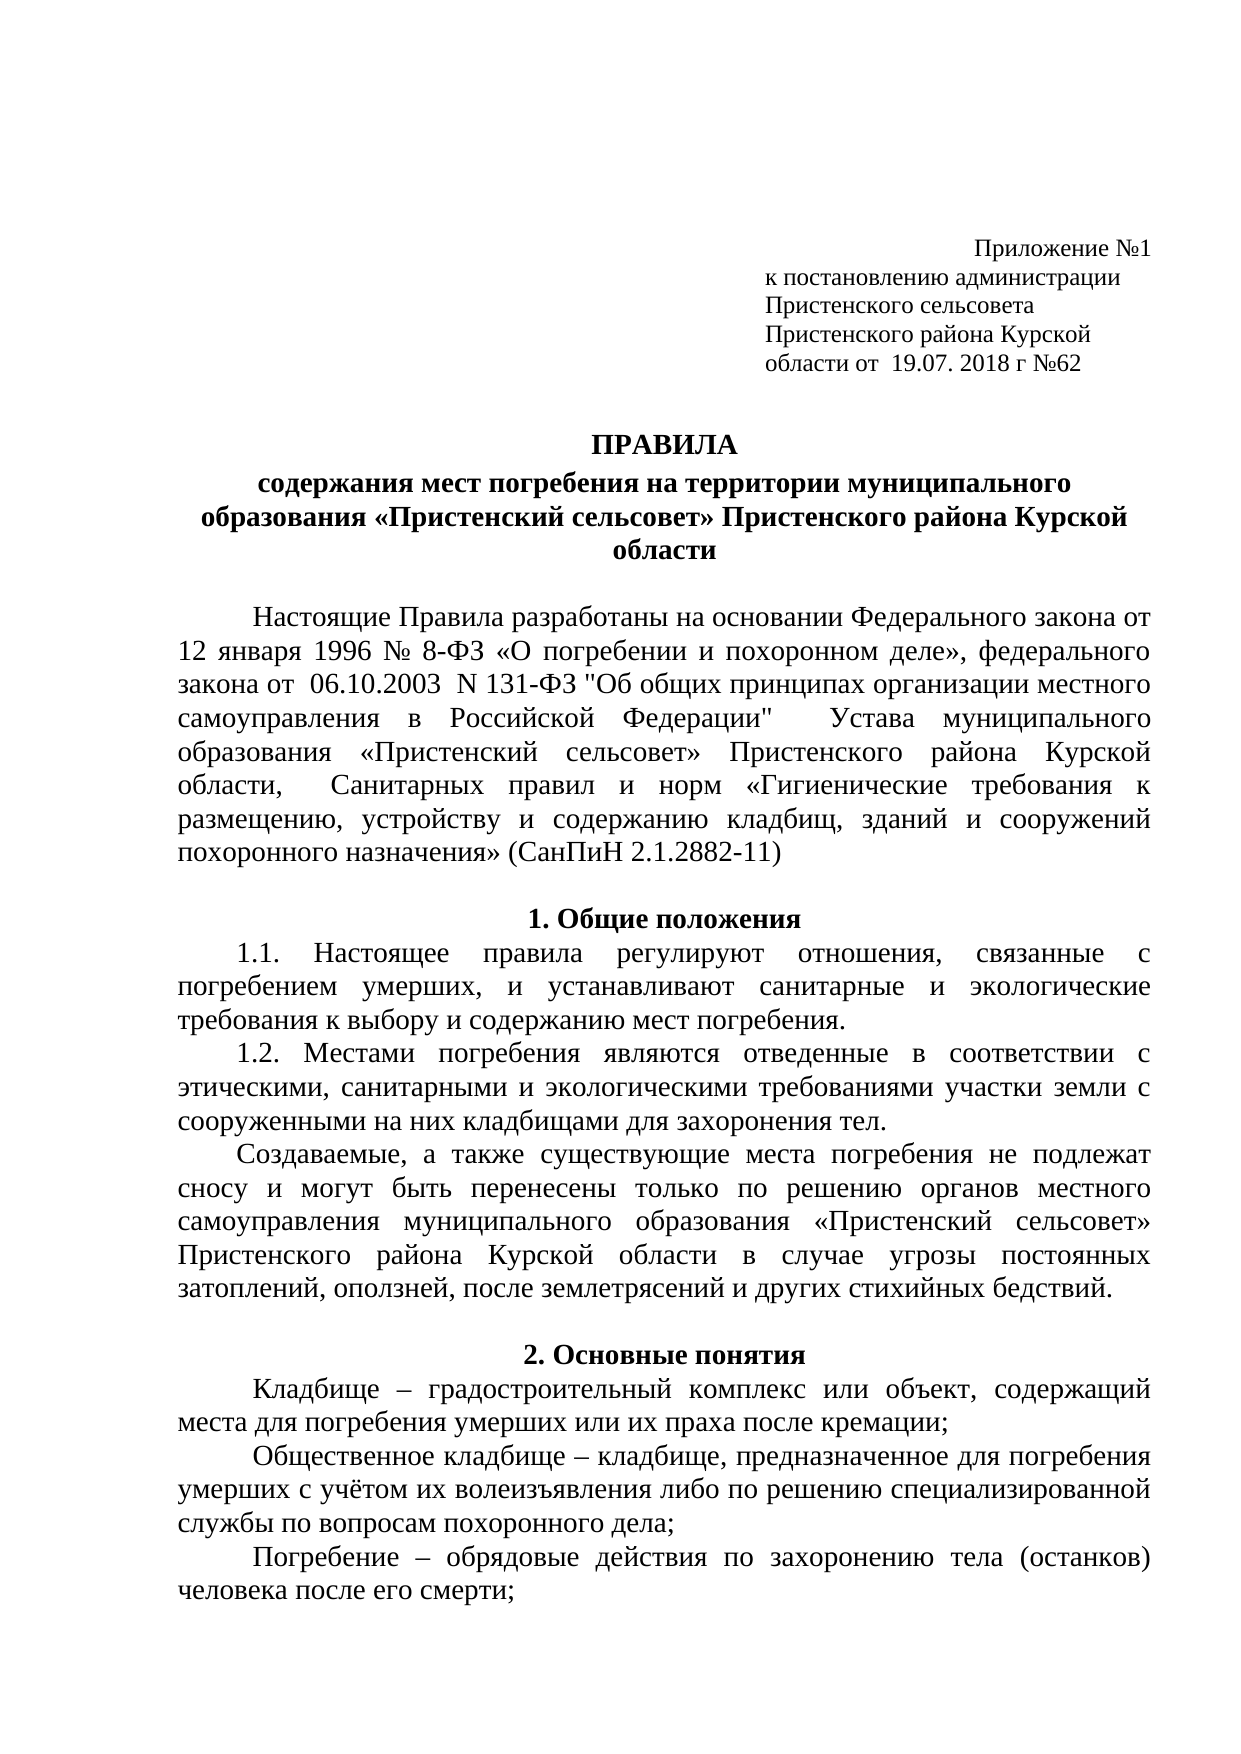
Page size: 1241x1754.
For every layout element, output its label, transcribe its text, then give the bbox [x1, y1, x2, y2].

text Приложение №1 [177, 233, 1152, 262]
text 1.2. Местами погребения являются отведенные в соответствии с этическими, санитарными и экологическими требованиями участки земли с сооруженными на них кладбищами для захоронения тел. [177, 1036, 1152, 1136]
text к постановлению администрации Пристенского сельсовета Пристенского района Курской области от 19.07. 2018 г №62 [765, 262, 1152, 377]
text 1.1. Настоящее правила регулируют отношения, связанные с погребением умерших, и устанавливают санитарные и экологические требования к выбору и содержанию мест погребения. [177, 935, 1152, 1036]
text 2. Основные понятия [177, 1337, 1152, 1371]
text содержания мест погребения на территории муниципального образования «Пристенский сельсовет» Пристенского района Курской области [177, 465, 1152, 566]
text Кладбище – градостроительный комплекс или объект, содержащий места для погребения умерших или их праха после кремации; [177, 1371, 1152, 1438]
text 1. Общие положения [177, 901, 1152, 935]
text Создаваемые, а также существующие места погребения не подлежат сносу и могут быть перенесены только по решению органов местного самоуправления муниципального образования «Пристенский сельсовет» Пристенского района Курской области в случае угрозы постоянных затоплений, оползней, после землетрясений и других стихийных бедствий. [177, 1136, 1152, 1304]
text Погребение – обрядовые действия по захоронению тела (останков) человека после его смерти; [177, 1539, 1152, 1606]
subtitle ПРАВИЛА [177, 427, 1152, 460]
text Общественное кладбище – кладбище, предназначенное для погребения умерших с учётом их волеизъявления либо по решению специализированной службы по вопросам похоронного дела; [177, 1438, 1152, 1539]
text Настоящие Правила разработаны на основании Федерального закона от 12 января 1996 № 8-ФЗ «О погребении и похоронном деле», федерального закона от 06.10.2003 N 131-ФЗ "Об общих принципах организации местного самоуправления в Российской Федерации" Устава муниципального образования «Пристенский сельсовет» Пристенского района Курской области, Санитарных правил и норм «Гигиенические требования к размещению, устройству и содержанию кладбищ, зданий и сооружений похоронного назначения» (СанПиН 2.1.2882-11) [177, 599, 1152, 868]
